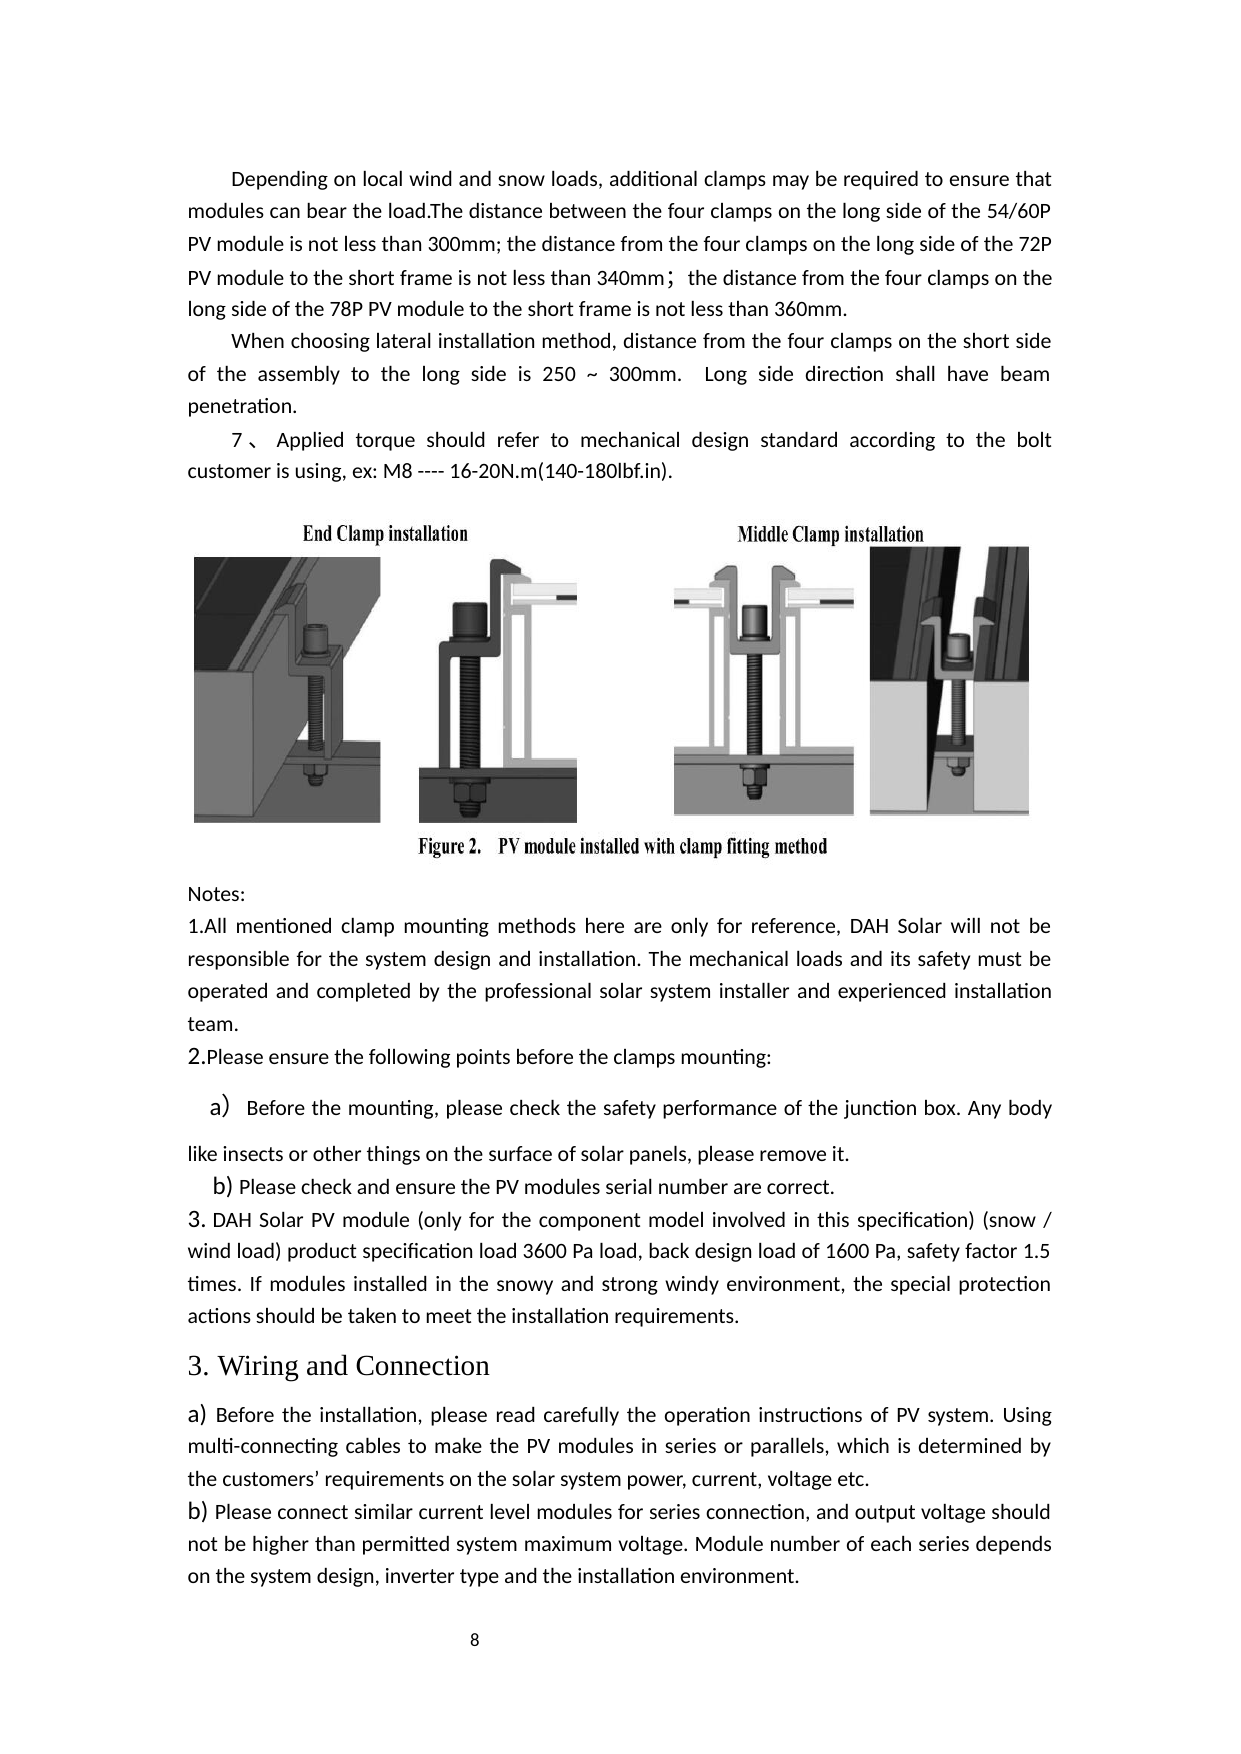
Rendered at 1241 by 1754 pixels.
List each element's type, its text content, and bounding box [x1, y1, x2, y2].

text Depending on local wind and snow loads, additional clamps may be required to ensure that modules can bear the load.The distance between the four clamps on the long side of the 54/60P PV module is not less than 300mm; the distance from the four clamps on the long side of the 72P PV module to the short frame is not less than 340mm；the distance from the four clamps on the long side of the 78P PV module to the short frame is not less than 360mm. [187, 162, 1053, 324]
text 3. Wiring and Connection [187, 1332, 1053, 1397]
text 2.Please ensure the following points before the clamps mounting: [187, 1039, 1053, 1072]
text 7、Applied torque should refer to mechanical design standard according to the bolt customer is using, ex: M8 ---- 16-20N.m(140-180lbf.in). [187, 422, 1053, 487]
picture [187, 519, 1034, 871]
text a) Before the installation, please read carefully the operation instructions of PV system. Using multi-connecting cables to make the PV modules in series or parallels, which is determined by the customers’ requirements on the solar system power, current, voltage etc. [187, 1397, 1053, 1494]
text Notes: [187, 877, 1053, 909]
list Before the mounting, please check the safety performance of the junction box. Any body like insects or other things on the surface of solar panels, please remove it. [187, 1072, 1053, 1169]
text When choosing lateral installation method, distance from the four clamps on the short side of the assembly to the long side is 250 ~ 300mm. Long side direction shall have beam penetration. [187, 324, 1053, 422]
text 1.All mentioned clamp mounting methods here are only for reference, DAH Solar will not be responsible for the system design and installation. The mechanical loads and its safety must be operated and completed by the professional solar system installer and experienced installation team. [187, 909, 1053, 1039]
text b) Please connect similar current level modules for series connection, and output voltage should not be higher than permitted system maximum voltage. Module number of each series depends on the system design, inverter type and the installation environment. [187, 1494, 1053, 1592]
list DAH Solar PV module (only for the component model involved in this specification) (snow / wind load) product specification load 3600 Pa load, back design load of 1600 Pa, safety factor 1.5 times. If modules installed in the snowy and strong windy environment, the special protection actions should be taken to meet the installation requirements. [187, 1202, 1053, 1332]
text b) Please check and ensure the PV modules serial number are correct. [187, 1169, 1053, 1202]
